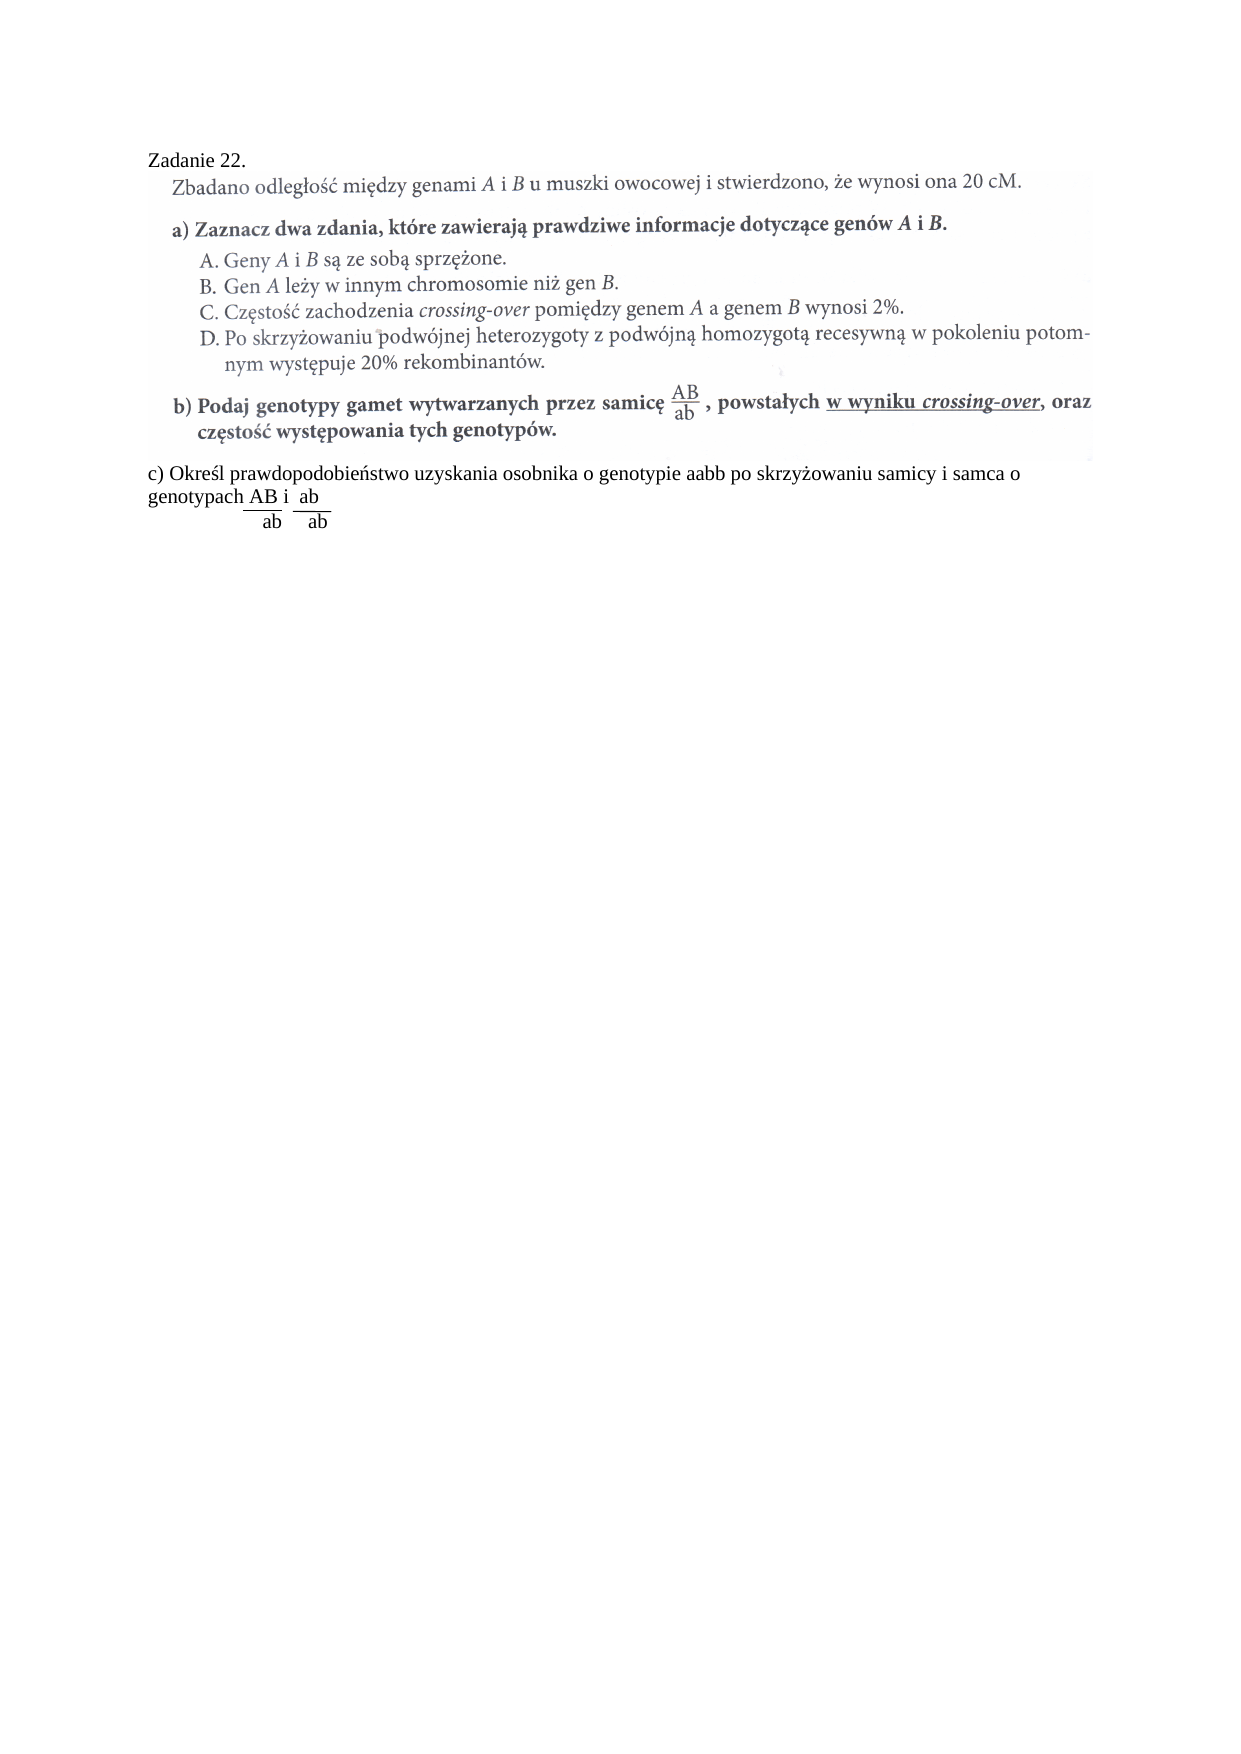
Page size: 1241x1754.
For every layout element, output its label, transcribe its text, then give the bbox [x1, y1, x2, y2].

list c) Określ prawdopodobieństwo uzyskania osobnika o genotypie aabb po skrzyżowaniu samicy i samca o genotypach AB i ab [148, 461, 1093, 508]
list ab ab [148, 508, 1093, 533]
list Zadanie 22. [148, 148, 1093, 171]
picture [147, 171, 1093, 461]
